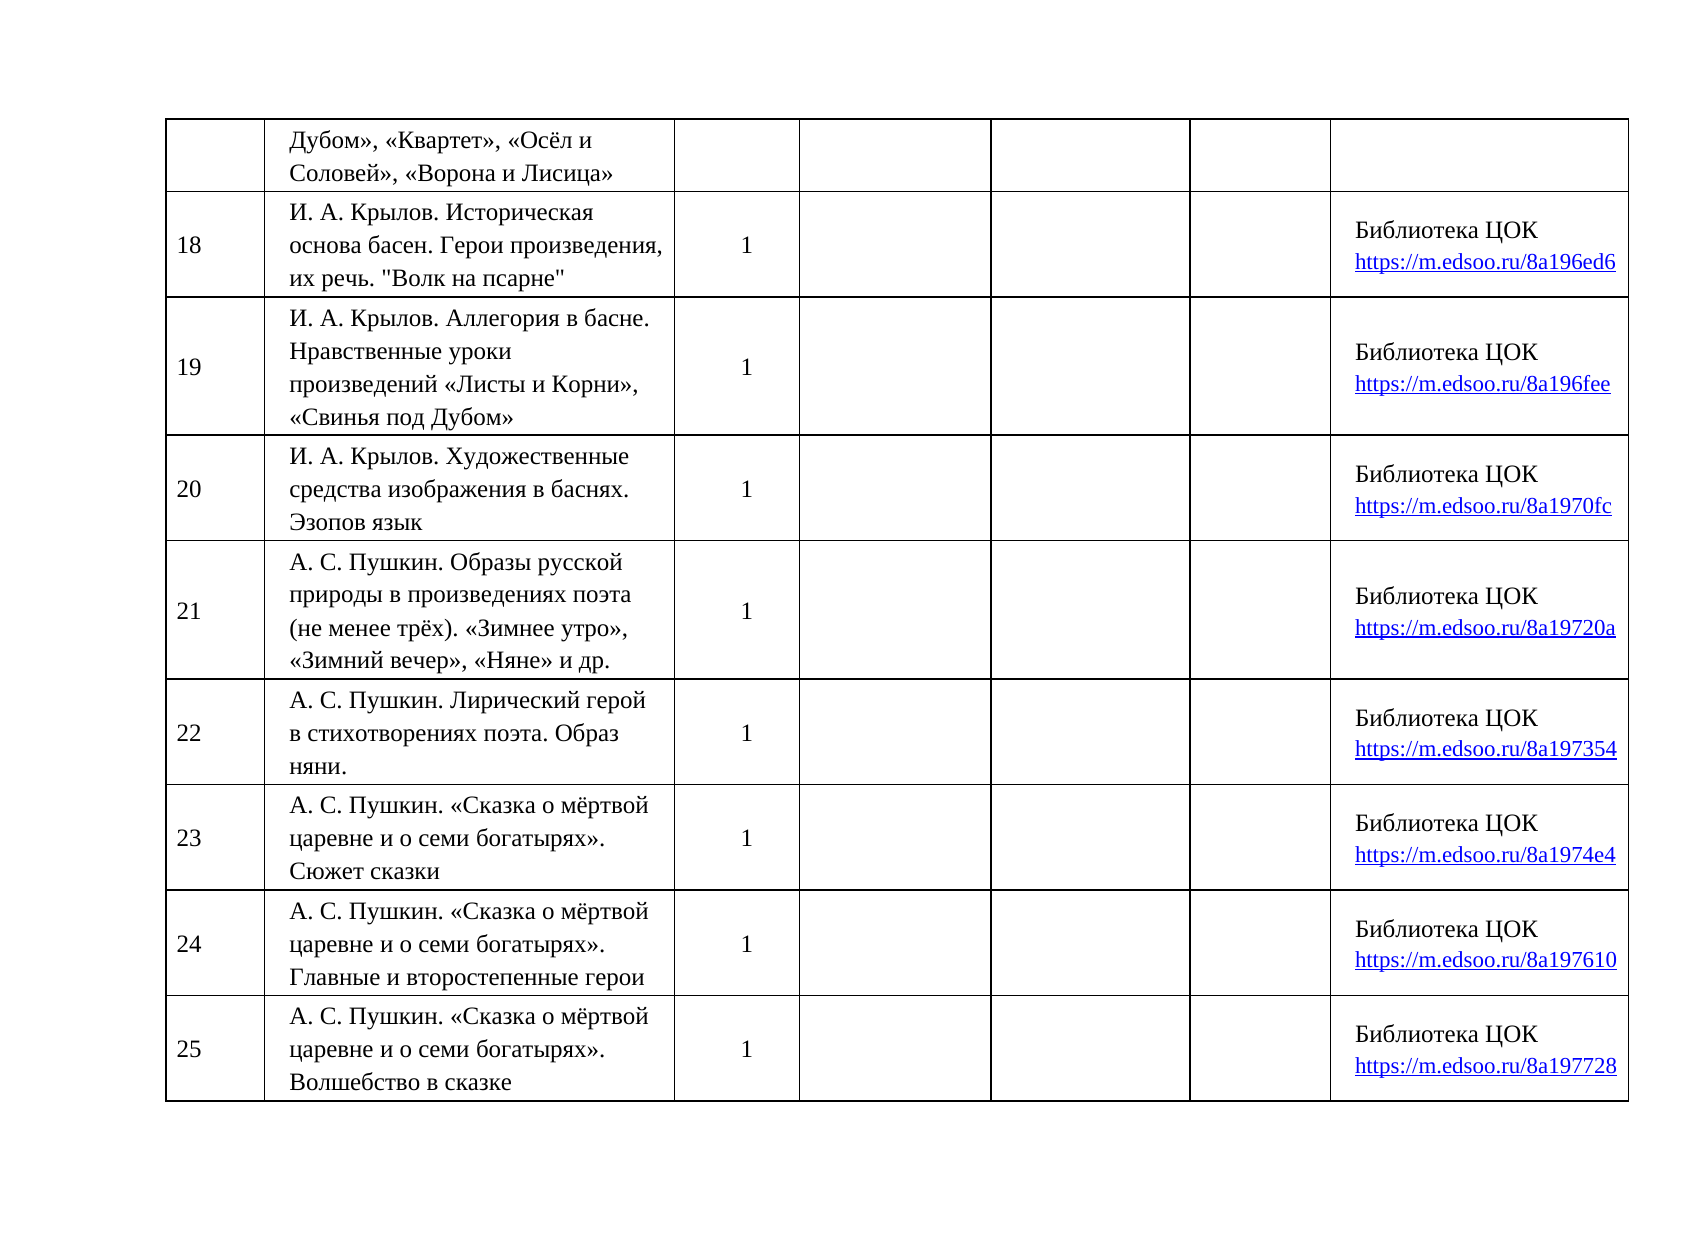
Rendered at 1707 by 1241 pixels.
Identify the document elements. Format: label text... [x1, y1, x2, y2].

table_cell Библиотека ЦОК https://m.edsoo.ru/8a196ed6 [1331, 192, 1628, 296]
table_cell [800, 120, 990, 191]
table_cell [1191, 891, 1330, 994]
table_cell [992, 891, 1189, 994]
table_cell 1 [675, 192, 799, 296]
table_cell [992, 996, 1189, 1100]
table_cell [992, 541, 1189, 678]
table_cell [992, 680, 1189, 784]
table_cell 20 [167, 436, 264, 540]
table_cell 18 [167, 192, 264, 296]
table_cell 23 [167, 785, 264, 889]
table_cell А. С. Пушкин. «Сказка о мёртвой царевне и о семи богатырях». Сюжет сказки [265, 785, 674, 889]
table_cell Библиотека ЦОК https://m.edsoo.ru/8a19720a [1331, 541, 1628, 678]
table_cell [992, 785, 1189, 889]
table_cell [1191, 192, 1330, 296]
table_cell [800, 541, 990, 678]
table_cell 1 [675, 541, 799, 678]
table_cell 21 [167, 541, 264, 678]
table_cell 24 [167, 891, 264, 994]
table_cell А. С. Пушкин. «Сказка о мёртвой царевне и о семи богатырях». Волшебство в сказке [265, 996, 674, 1100]
table_cell Библиотека ЦОК https://m.edsoo.ru/8a197354 [1331, 680, 1628, 784]
table_cell И. А. Крылов. Историческая основа басен. Герои произведения, их речь. "Волк на псарне" [265, 192, 674, 296]
table_cell [1191, 436, 1330, 540]
table_cell И. А. Крылов. Аллегория в басне. Нравственные уроки произведений «Листы и Корни», «Свинья под Дубом» [265, 298, 674, 434]
table_cell Библиотека ЦОК https://m.edsoo.ru/8a197610 [1331, 891, 1628, 994]
table_cell И. А. Крылов. Художественные средства изображения в баснях. Эзопов язык [265, 436, 674, 540]
table_cell [1191, 996, 1330, 1100]
table_cell [992, 192, 1189, 296]
table_cell 1 [675, 680, 799, 784]
table_cell Библиотека ЦОК https://m.edsoo.ru/8a1970fc [1331, 436, 1628, 540]
table_cell [1191, 541, 1330, 678]
table_cell [1191, 120, 1330, 191]
table_cell [800, 996, 990, 1100]
table_cell [1191, 785, 1330, 889]
table_cell А. С. Пушкин. Лирический герой в стихотворениях поэта. Образ няни. [265, 680, 674, 784]
table_cell 19 [167, 298, 264, 434]
table_cell 25 [167, 996, 264, 1100]
table_cell [1191, 680, 1330, 784]
table_cell Библиотека ЦОК https://m.edsoo.ru/8a1974e4 [1331, 785, 1628, 889]
table_cell 1 [675, 996, 799, 1100]
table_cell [1331, 120, 1628, 191]
table_cell 1 [675, 120, 799, 191]
table_cell [800, 680, 990, 784]
table_cell 17 [167, 120, 264, 191]
table_cell [1191, 298, 1330, 434]
table_cell [992, 436, 1189, 540]
table_cell [800, 298, 990, 434]
table_cell 22 [167, 680, 264, 784]
table_cell А. С. Пушкин. «Сказка о мёртвой царевне и о семи богатырях». Главные и второстепенные герои [265, 891, 674, 994]
table_cell Библиотека ЦОК https://m.edsoo.ru/8a197728 [1331, 996, 1628, 1100]
table_cell [800, 436, 990, 540]
table_cell Библиотека ЦОК https://m.edsoo.ru/8a196fee [1331, 298, 1628, 434]
table_cell [800, 192, 990, 296]
table_cell [800, 891, 990, 994]
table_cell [265, 120, 674, 191]
table_cell 1 [675, 785, 799, 889]
table_cell [992, 298, 1189, 434]
table_cell [800, 785, 990, 889]
table_cell А. С. Пушкин. Образы русской природы в произведениях поэта (не менее трёх). «Зимнее утро», «Зимний вечер», «Няне» и др. [265, 541, 674, 678]
table_cell [992, 120, 1189, 191]
table_cell 1 [675, 298, 799, 434]
table_cell 1 [675, 436, 799, 540]
table_cell 1 [675, 891, 799, 994]
